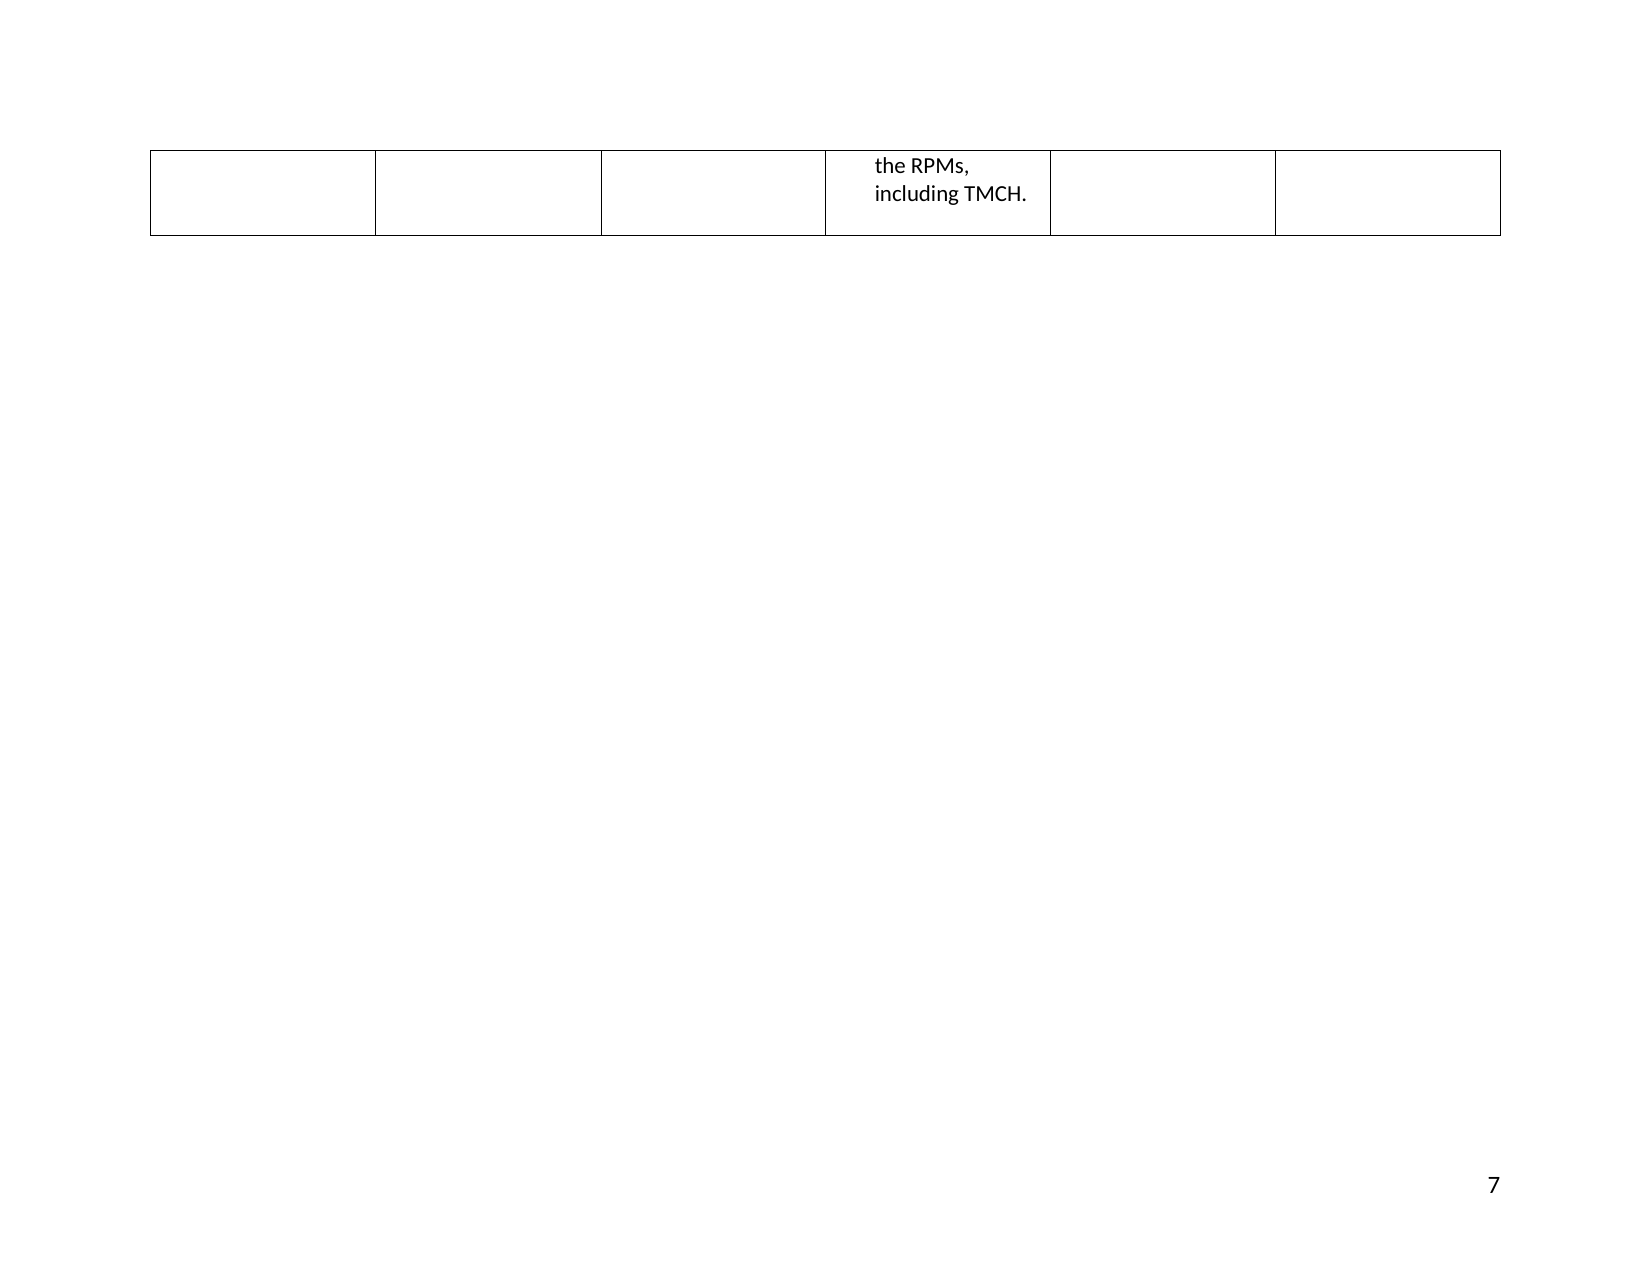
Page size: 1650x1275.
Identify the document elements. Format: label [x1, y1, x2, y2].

table_cell [151, 151, 375, 235]
table_cell [376, 151, 601, 235]
table_cell [1276, 151, 1500, 235]
table_cell [1051, 151, 1275, 235]
table_cell [602, 151, 825, 235]
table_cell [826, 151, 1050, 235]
